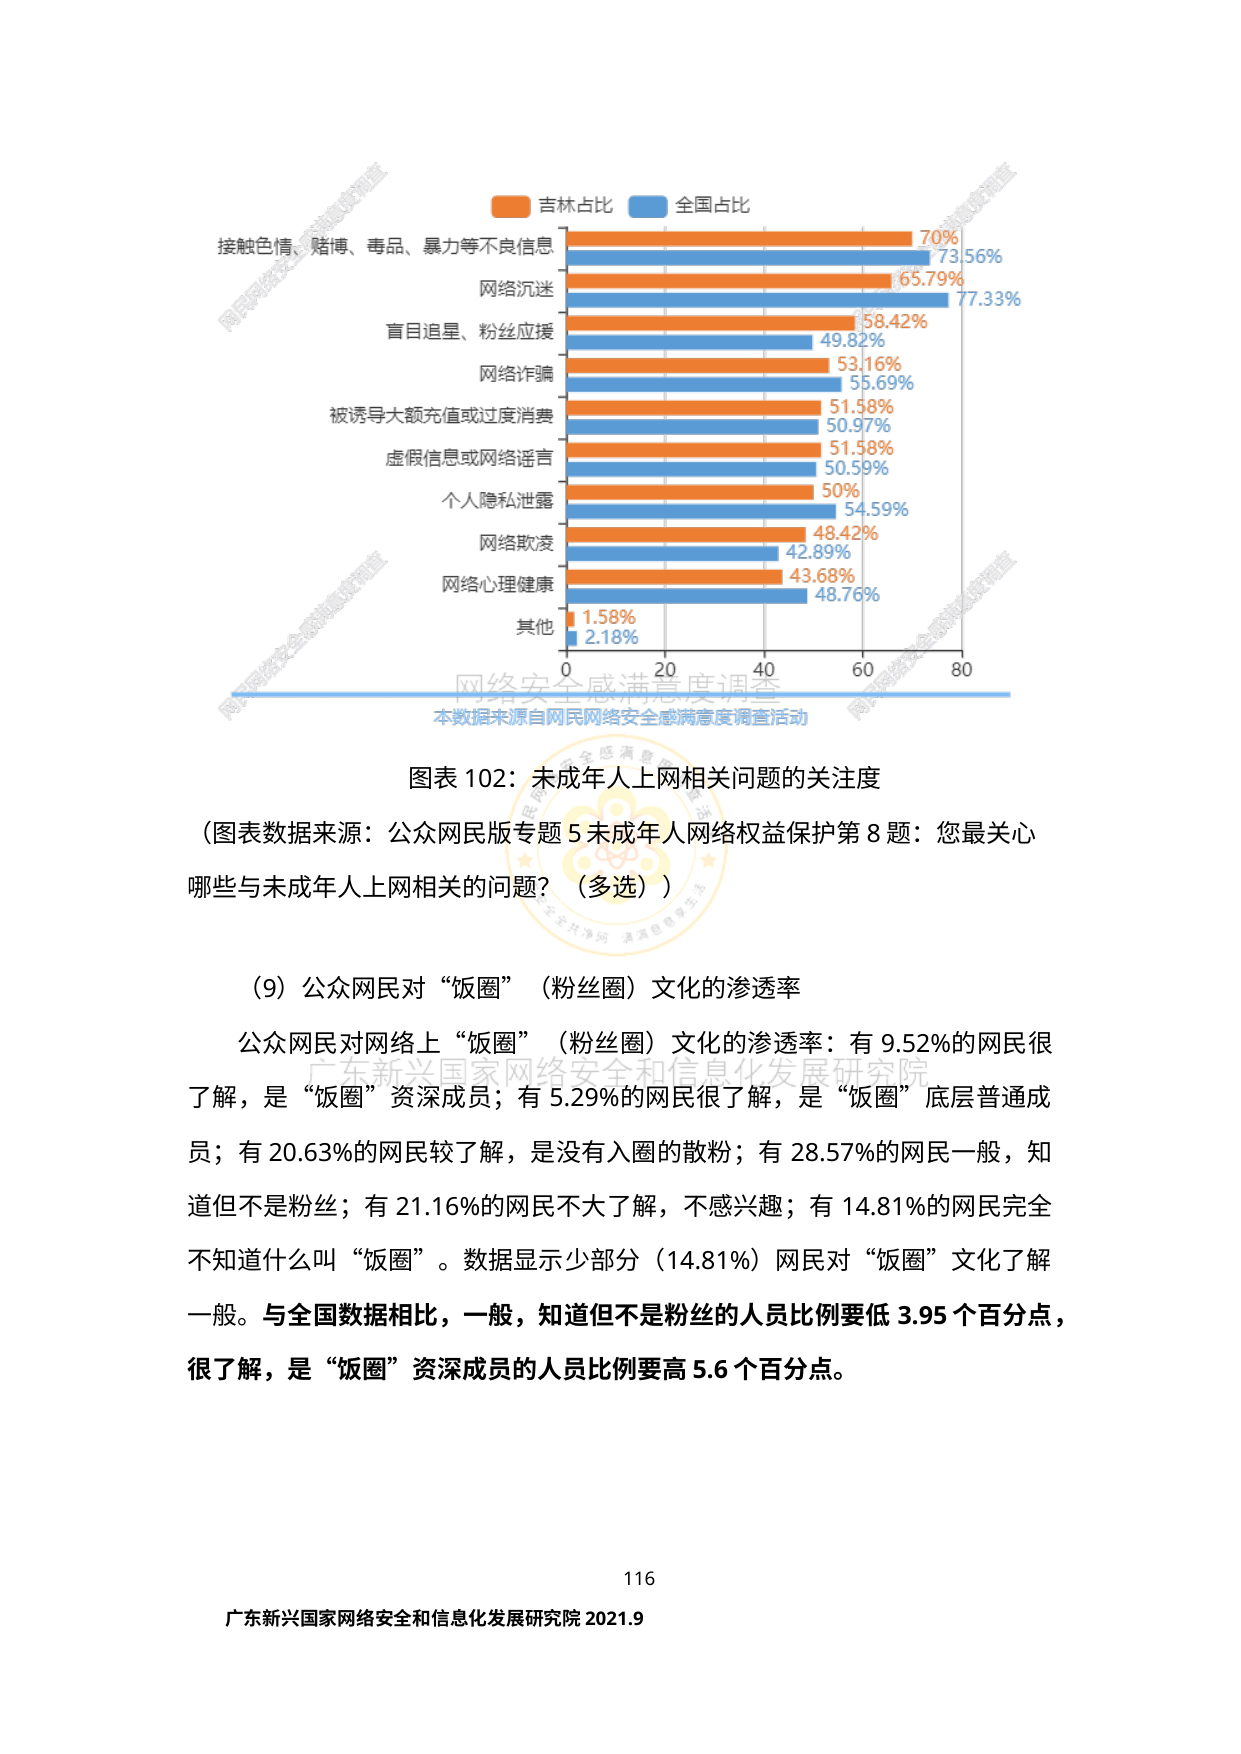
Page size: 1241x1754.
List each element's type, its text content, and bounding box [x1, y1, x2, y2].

picture [202, 150, 1039, 744]
text （9）公众网民对“饭圈”（粉丝圈）文化的渗透率 [187, 969, 1053, 1005]
text （图表数据来源：公众网民版专题5未成年人网络权益保护第8题：您最关心哪些与未成年人上网相关的问题？（多选）） [187, 813, 1053, 904]
text 图表102：未成年人上网相关问题的关注度 [187, 759, 1053, 795]
text 公众网民对网络上“饭圈”（粉丝圈）文化的渗透率：有9.52%的网民很了解，是“饭圈”资深成员；有5.29%的网民很了解，是“饭圈”底层普通成员；有20.63%的网民较了解，是没有入圈的散粉；有28.57%的网民一般，知道但不是粉丝；有21.16%的网民不大了解，不感兴趣；有14.81%的网民完全不知道什么叫“饭圈”。数据显示少部分（14.81%）网民对“饭圈”文化了解一般。与全国数据相比，一般，知道但不是粉丝的人员比例要低3.95个百分点，很了解，是“饭圈”资深成员的人员比例要高5.6个百分点。 [187, 1023, 1053, 1386]
